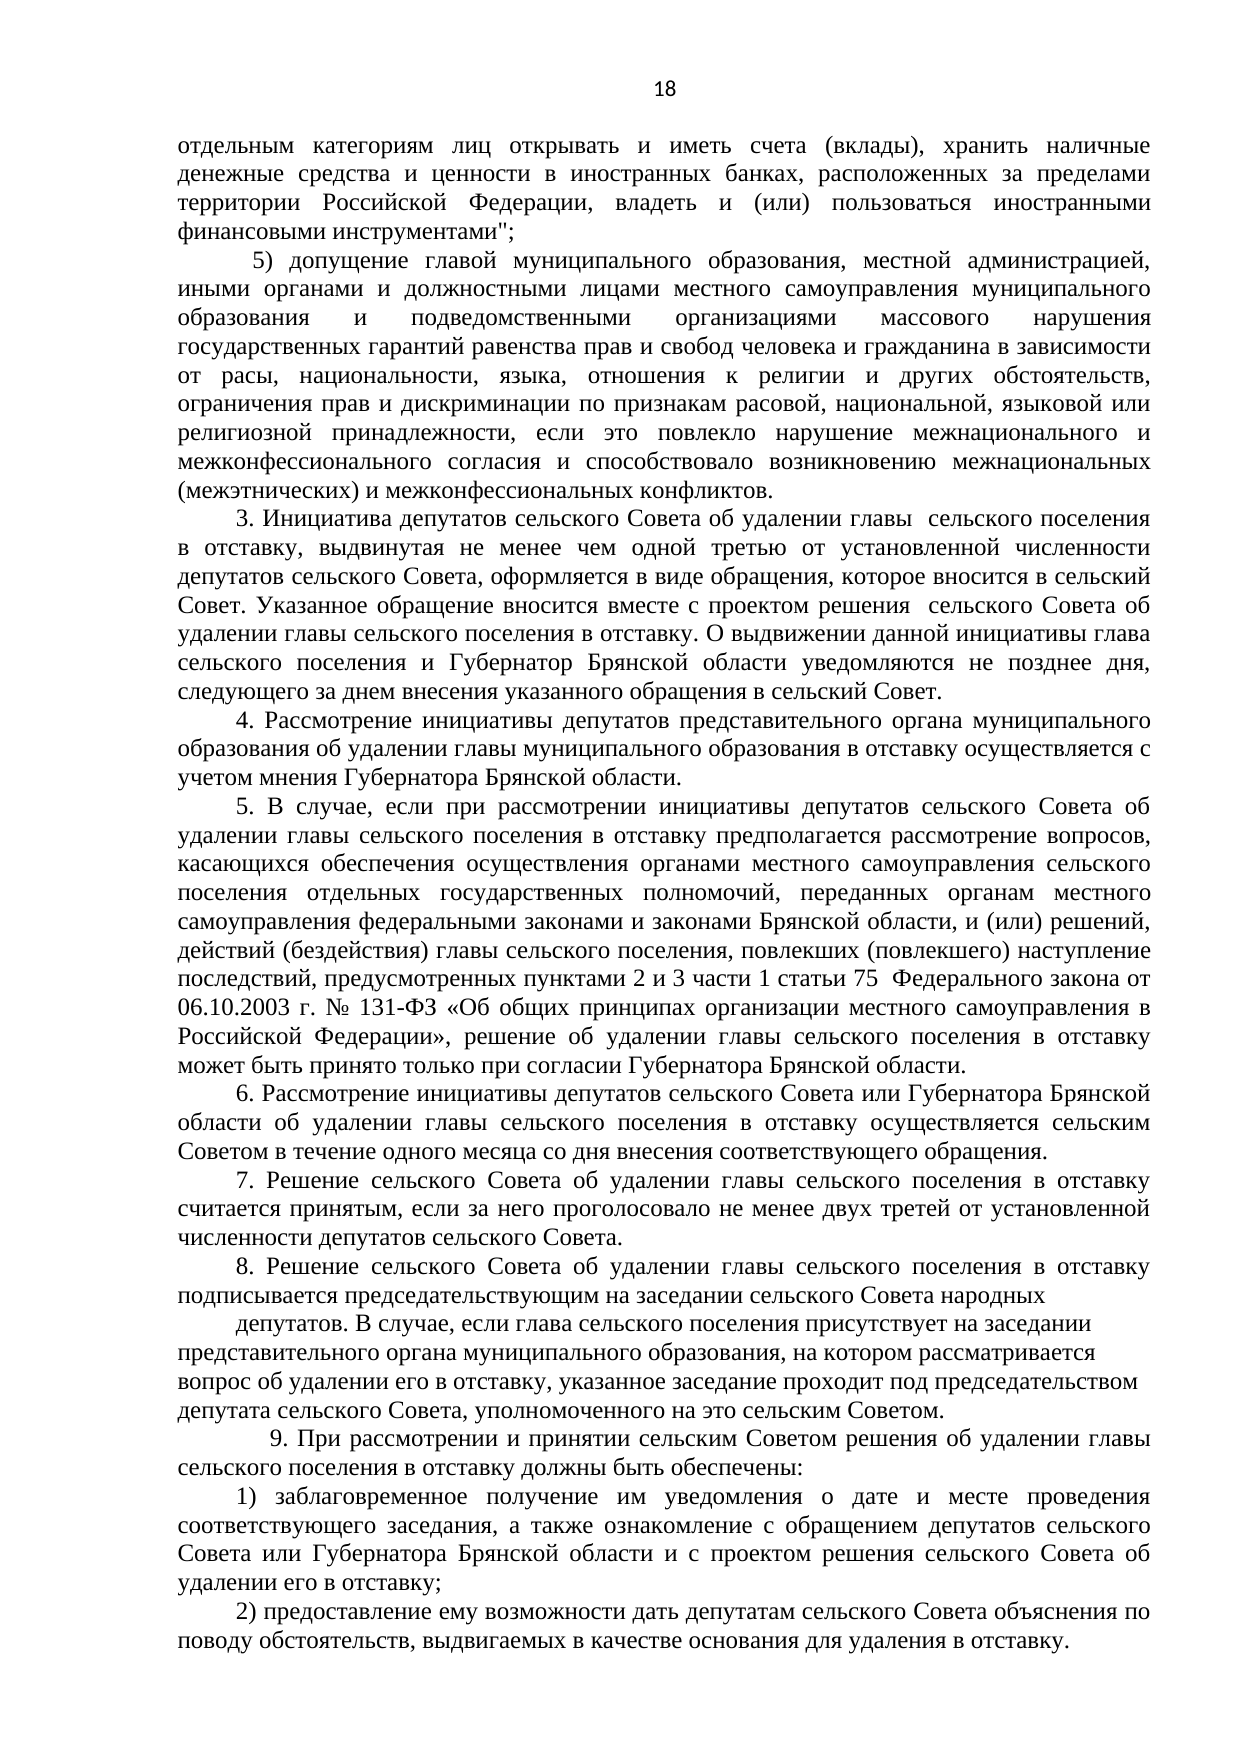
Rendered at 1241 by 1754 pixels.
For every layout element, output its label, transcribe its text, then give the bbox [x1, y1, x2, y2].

text 4. Рассмотрение инициативы депутатов представительного органа муниципального образования об удалении главы муниципального образования в отставку осуществляется с учетом мнения Губернатора Брянской области. [177, 705, 1152, 791]
text 6. Рассмотрение инициативы депутатов сельского Совета или Губернатора Брянской области об удалении главы сельского поселения в отставку осуществляется сельским Советом в течение одного месяца со дня внесения соответствующего обращения. [177, 1078, 1152, 1165]
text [177, 130, 1152, 245]
text 5) допущение главой муниципального образования, местной администрацией, иными органами и должностными лицами местного самоуправления муниципального образования и подведомственными организациями массового нарушения государственных гарантий равенства прав и свобод человека и гражданина в зависимости от расы, национальности, языка, отношения к религии и других обстоятельств, ограничения прав и дискриминации по признакам расовой, национальной, языковой или религиозной принадлежности, если это повлекло нарушение межнационального и межконфессионального согласия и способствовало возникновению межнациональных (межэтнических) и межконфессиональных конфликтов. [177, 245, 1152, 503]
text 9. При рассмотрении и принятии сельским Советом решения об удалении главы сельского поселения в отставку должны быть обеспечены: [177, 1423, 1152, 1481]
text 8. Решение сельского Совета об удалении главы сельского поселения в отставку подписывается председательствующим на заседании сельского Совета народных [177, 1251, 1152, 1308]
text 2) предоставление ему возможности дать депутатам сельского Совета объяснения по поводу обстоятельств, выдвигаемых в качестве основания для удаления в отставку. [177, 1596, 1152, 1653]
text 7. Решение сельского Совета об удалении главы сельского поселения в отставку считается принятым, если за него проголосовало не менее двух третей от установленной численности депутатов сельского Совета. [177, 1165, 1152, 1251]
text 3. Инициатива депутатов сельского Совета об удалении главы сельского поселения в отставку, выдвинутая не менее чем одной третью от установленной численности депутатов сельского Совета, оформляется в виде обращения, которое вносится в сельский Совет. Указанное обращение вносится вместе с проектом решения сельского Совета об удалении главы сельского поселения в отставку. О выдвижении данной инициативы глава сельского поселения и Губернатор Брянской области уведомляются не позднее дня, следующего за днем внесения указанного обращения в сельский Совет. [177, 503, 1152, 705]
text депутатов. В случае, если глава сельского поселения присутствует на заседании представительного органа муниципального образования, на котором рассматривается вопрос об удалении его в отставку, указанное заседание проходит под председательством депутата сельского Совета, уполномоченного на это сельским Советом. [177, 1308, 1152, 1423]
text 5. В случае, если при рассмотрении инициативы депутатов сельского Совета об удалении главы сельского поселения в отставку предполагается рассмотрение вопросов, касающихся обеспечения осуществления органами местного самоуправления сельского поселения отдельных государственных полномочий, переданных органам местного самоуправления федеральными законами и законами Брянской области, и (или) решений, действий (бездействия) главы сельского поселения, повлекших (повлекшего) наступление последствий, предусмотренных пунктами 2 и 3 части 1 статьи 75 Федерального закона от 06.10.2003 г. № 131-ФЗ «Об общих принципах организации местного самоуправления в Российской Федерации», решение об удалении главы сельского поселения в отставку может быть принято только при согласии Губернатора Брянской области. [177, 791, 1152, 1078]
text 1) заблаговременное получение им уведомления о дате и месте проведения соответствующего заседания, а также ознакомление с обращением депутатов сельского Совета или Губернатора Брянской области и с проектом решения сельского Совета об удалении его в отставку; [177, 1481, 1152, 1596]
